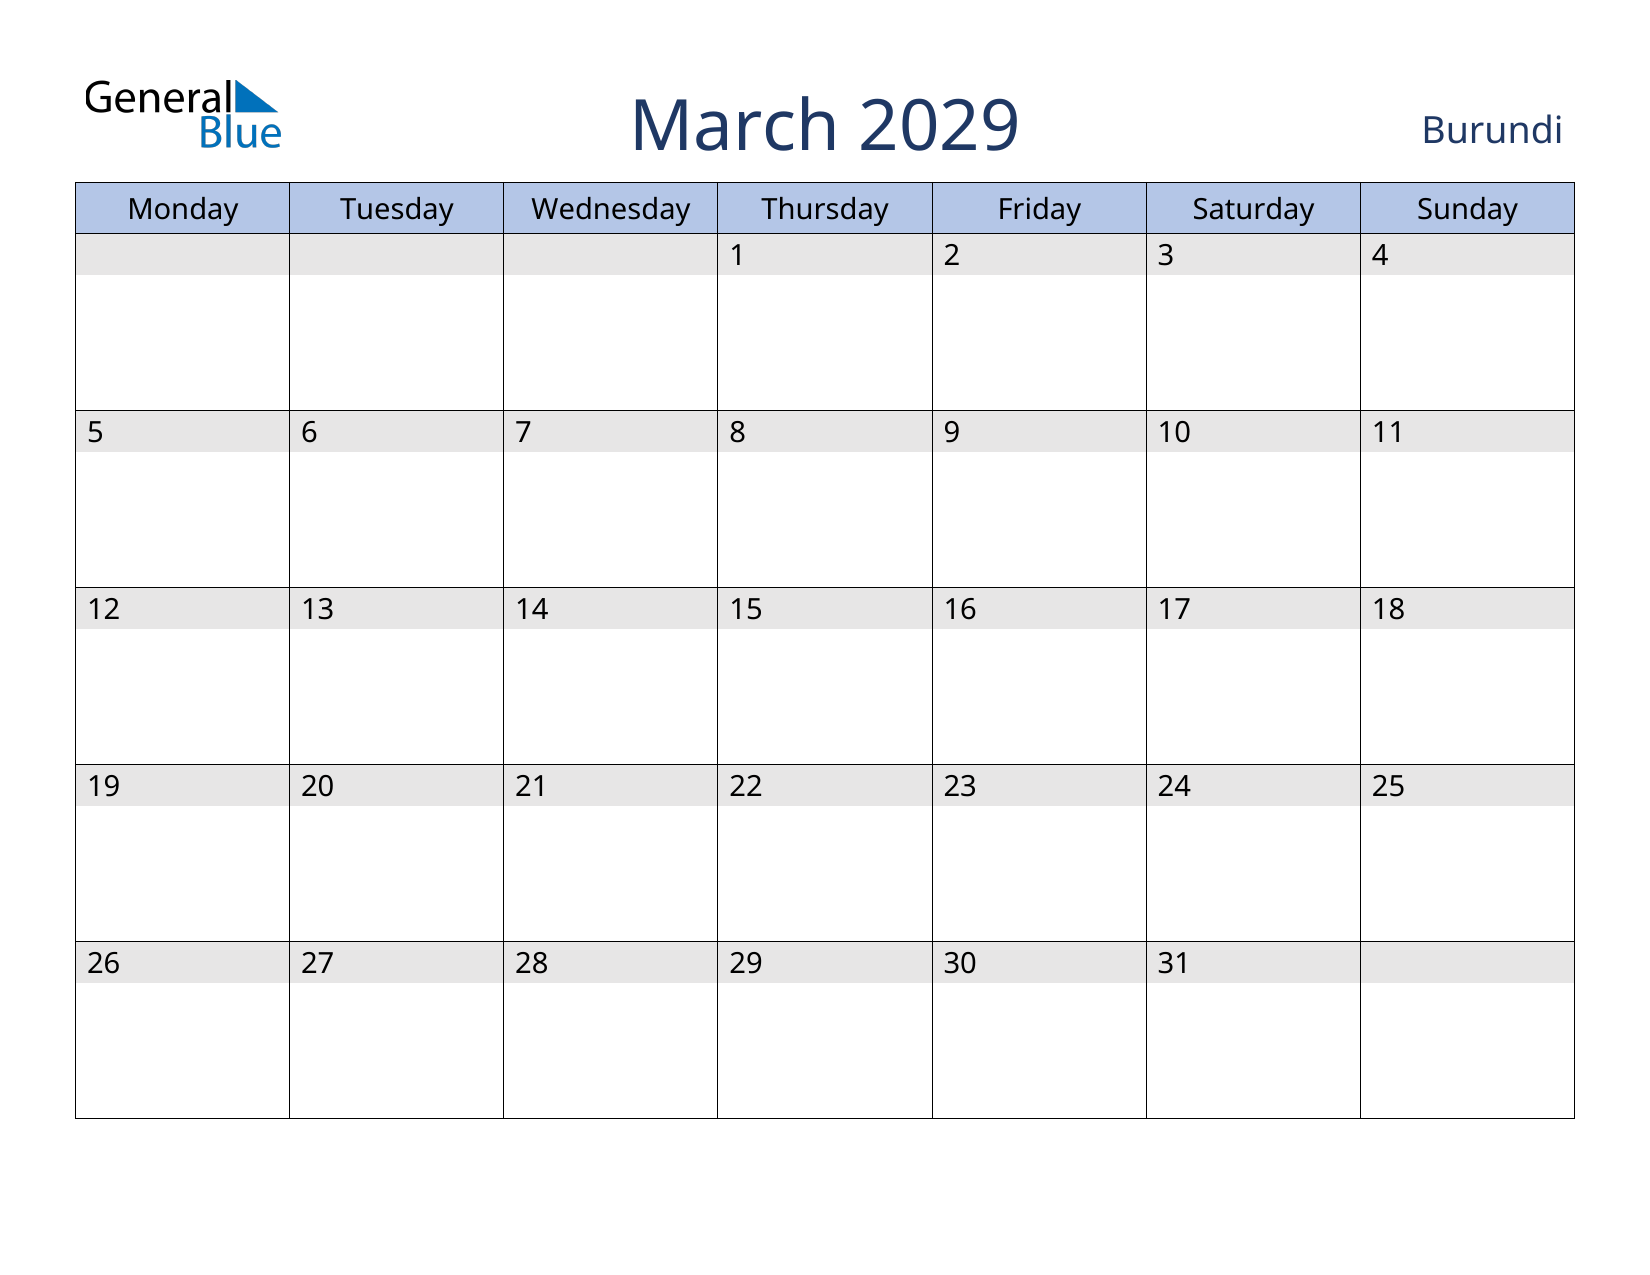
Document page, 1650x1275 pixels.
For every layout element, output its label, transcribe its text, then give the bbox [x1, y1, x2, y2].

table_cell 30 [933, 942, 1146, 983]
table_cell Saturday [1147, 183, 1360, 233]
table_cell 21 [504, 765, 717, 806]
table_cell [1361, 983, 1574, 1118]
table_cell [1147, 629, 1360, 764]
table_cell Wednesday [504, 183, 717, 233]
table_cell [1361, 942, 1574, 983]
table_cell [290, 452, 503, 587]
table_cell [290, 806, 503, 941]
table_cell 4 [1361, 234, 1574, 275]
table_cell 12 [76, 588, 289, 629]
table_cell [1361, 275, 1574, 410]
table_cell 10 [1147, 411, 1360, 452]
table_cell [1147, 806, 1360, 941]
table_cell Sunday [1361, 183, 1574, 233]
table_header [76, 75, 503, 182]
table_cell [933, 275, 1146, 410]
table_cell 5 [76, 411, 289, 452]
table_cell [933, 452, 1146, 587]
table_header March 2029 [504, 75, 1146, 182]
table_cell [76, 983, 289, 1118]
table_cell Friday [933, 183, 1146, 233]
table_cell [718, 275, 932, 410]
table_cell [504, 629, 717, 764]
table_cell 27 [290, 942, 503, 983]
table_cell [718, 806, 932, 941]
table_cell Tuesday [290, 183, 503, 233]
table_cell [1147, 983, 1360, 1118]
table_cell [290, 629, 503, 764]
table_cell 8 [718, 411, 932, 452]
table_cell [1361, 452, 1574, 587]
table_cell [1361, 629, 1574, 764]
table_cell 16 [933, 588, 1146, 629]
table_cell 22 [718, 765, 932, 806]
table_cell [76, 452, 289, 587]
table_cell [76, 806, 289, 941]
table_cell Thursday [718, 183, 932, 233]
table_cell 24 [1147, 765, 1360, 806]
table_cell [718, 983, 932, 1118]
table_cell 7 [504, 411, 717, 452]
table_cell [290, 983, 503, 1118]
table_cell [1147, 275, 1360, 410]
table_cell [1361, 806, 1574, 941]
table_cell 20 [290, 765, 503, 806]
table_cell 1 [718, 234, 932, 275]
table_cell 18 [1361, 588, 1574, 629]
table_cell 17 [1147, 588, 1360, 629]
table_cell [504, 275, 717, 410]
table_cell [504, 234, 717, 275]
table_cell [933, 806, 1146, 941]
table_cell [1147, 452, 1360, 587]
table_cell [718, 452, 932, 587]
table_cell [718, 629, 932, 764]
table_cell 14 [504, 588, 717, 629]
table_cell 26 [76, 942, 289, 983]
table_cell 29 [718, 942, 932, 983]
table_cell 2 [933, 234, 1146, 275]
table_cell [933, 983, 1146, 1118]
table_cell 28 [504, 942, 717, 983]
table_cell [76, 275, 289, 410]
table_cell 9 [933, 411, 1146, 452]
table_header Burundi [1146, 75, 1574, 182]
table_cell 6 [290, 411, 503, 452]
table_cell [290, 234, 503, 275]
table_cell [76, 234, 289, 275]
table_cell 13 [290, 588, 503, 629]
table_cell 25 [1361, 765, 1574, 806]
table_cell [290, 275, 503, 410]
table_cell 3 [1147, 234, 1360, 275]
table_cell 31 [1147, 942, 1360, 983]
table_cell 15 [718, 588, 932, 629]
table_cell 23 [933, 765, 1146, 806]
table_cell [933, 629, 1146, 764]
picture [86, 80, 281, 148]
table_cell [504, 983, 717, 1118]
table_cell [504, 806, 717, 941]
table_cell 11 [1361, 411, 1574, 452]
table_cell [504, 452, 717, 587]
table_cell [76, 629, 289, 764]
table_cell 19 [76, 765, 289, 806]
table_cell Monday [76, 183, 289, 233]
